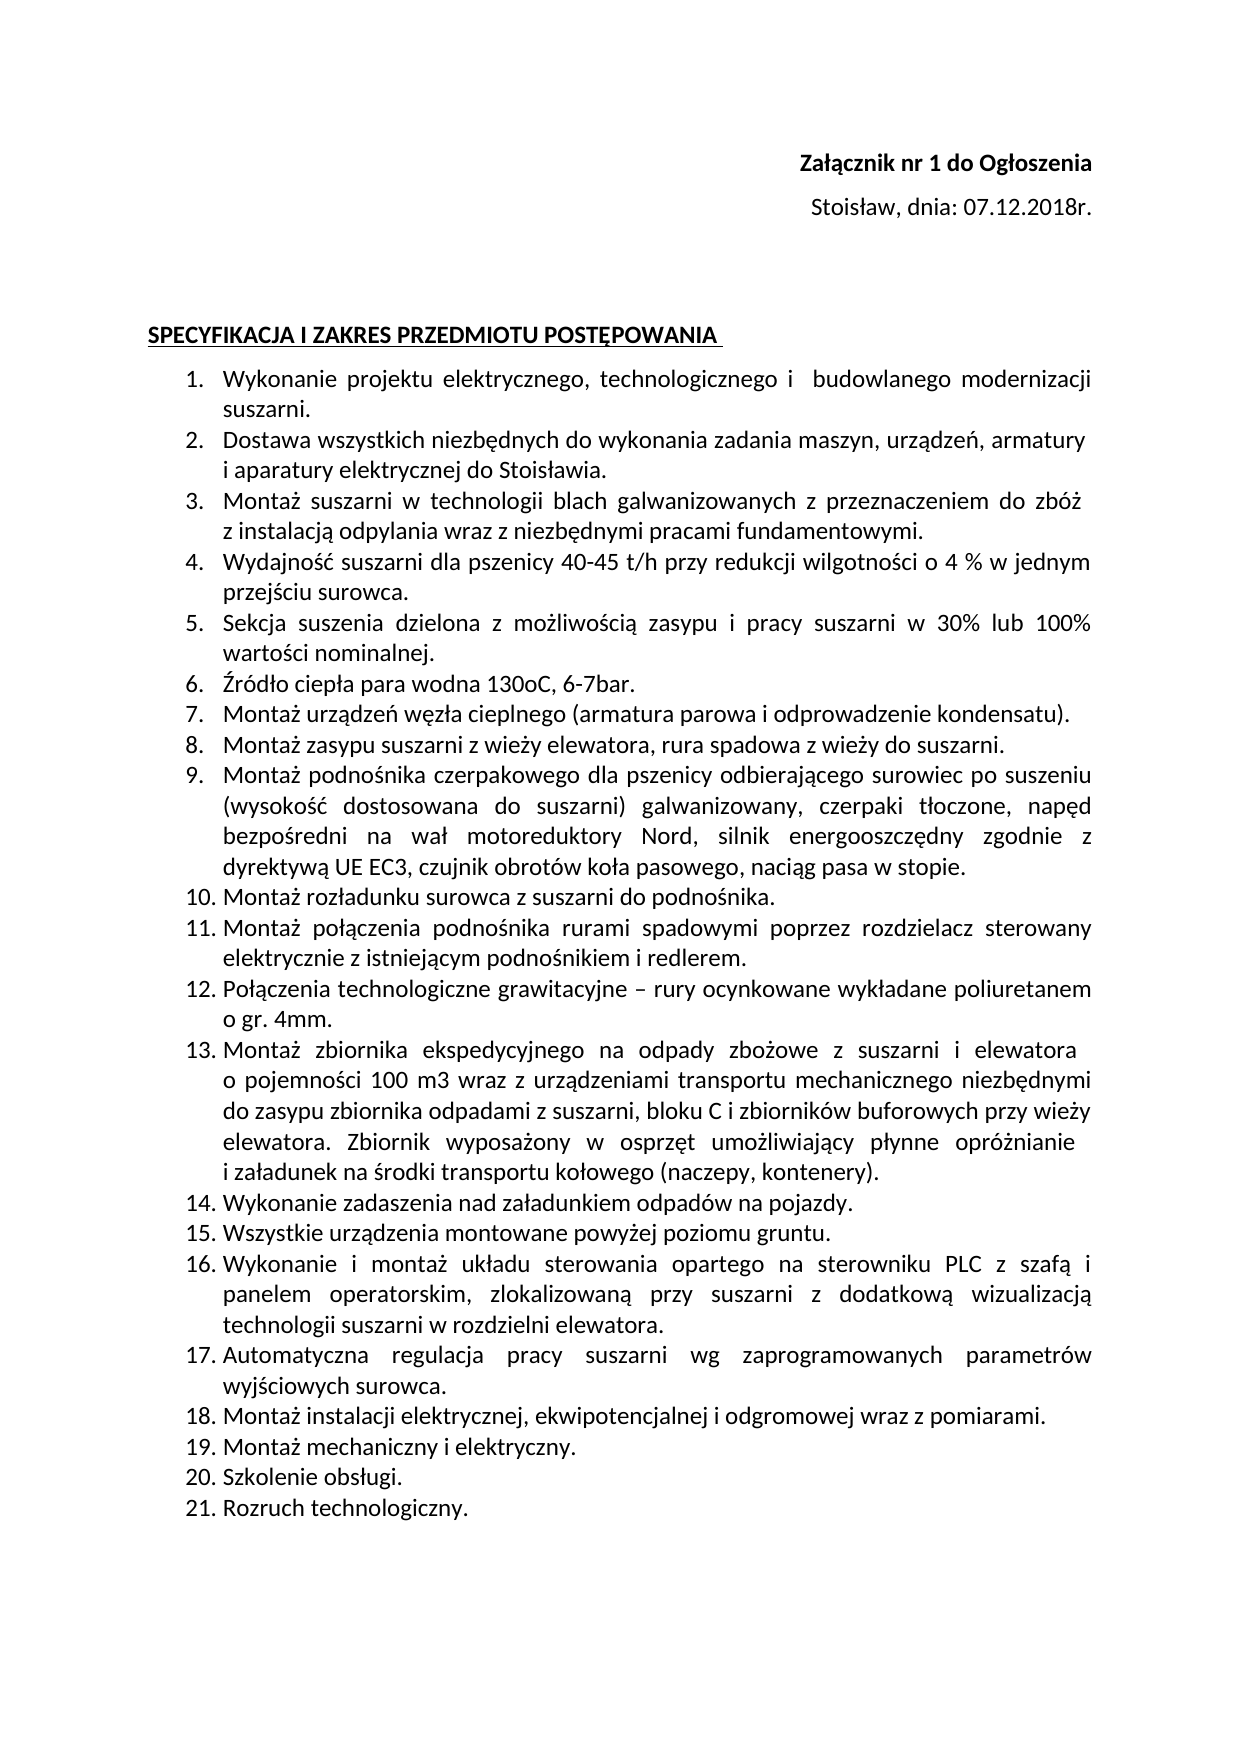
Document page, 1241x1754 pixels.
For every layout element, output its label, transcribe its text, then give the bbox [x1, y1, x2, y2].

list Automatyczna regulacja pracy suszarni wg zaprogramowanych parametrów wyjściowych surowca. [185, 1339, 1093, 1400]
text SPECYFIKACJA I ZAKRES PRZEDMIOTU POSTĘPOWANIA [148, 320, 1093, 350]
list Wykonanie projektu elektrycznego, technologicznego i budowlanego modernizacji suszarni. [185, 363, 1093, 424]
list Szkolenie obsługi. [185, 1461, 1093, 1492]
list Montaż suszarni w technologii blach galwanizowanych z przeznaczeniem do zbóż z instalacją odpylania wraz z niezbędnymi pracami fundamentowymi. [185, 485, 1093, 546]
list Sekcja suszenia dzielona z możliwością zasypu i pracy suszarni w 30% lub 100% wartości nominalnej. [185, 607, 1093, 668]
list Źródło ciepła para wodna 130oC, 6-7bar. [185, 668, 1093, 698]
list Montaż mechaniczny i elektryczny. [185, 1431, 1093, 1461]
text Stoisław, dnia: 07.12.2018r. [148, 191, 1093, 221]
list Wszystkie urządzenia montowane powyżej poziomu gruntu. [185, 1217, 1093, 1248]
list Montaż zasypu suszarni z wieży elewatora, rura spadowa z wieży do suszarni. [185, 729, 1093, 759]
list Montaż zbiornika ekspedycyjnego na odpady zbożowe z suszarni i elewatora o pojemności 100 m3 wraz z urządzeniami transportu mechanicznego niezbędnymi do zasypu zbiornika odpadami z suszarni, bloku C i zbiorników buforowych przy wieży elewatora. Zbiornik wyposażony w osprzęt umożliwiający płynne opróżnianie i załadunek na środki transportu kołowego (naczepy, kontenery). [185, 1034, 1093, 1187]
list Rozruch technologiczny. [185, 1492, 1093, 1522]
text Załącznik nr 1 do Ogłoszenia [148, 148, 1093, 178]
list Dostawa wszystkich niezbędnych do wykonania zadania maszyn, urządzeń, armatury i aparatury elektrycznej do Stoisławia. [185, 424, 1093, 485]
list Wykonanie zadaszenia nad załadunkiem odpadów na pojazdy. [185, 1187, 1093, 1217]
list Połączenia technologiczne grawitacyjne – rury ocynkowane wykładane poliuretanem o gr. 4mm. [185, 973, 1093, 1034]
list Montaż rozładunku surowca z suszarni do podnośnika. [185, 882, 1093, 912]
list Montaż urządzeń węzła cieplnego (armatura parowa i odprowadzenie kondensatu). [185, 698, 1093, 729]
list Wykonanie i montaż układu sterowania opartego na sterowniku PLC z szafą i panelem operatorskim, zlokalizowaną przy suszarni z dodatkową wizualizacją technologii suszarni w rozdzielni elewatora. [185, 1248, 1093, 1339]
list Montaż połączenia podnośnika rurami spadowymi poprzez rozdzielacz sterowany elektrycznie z istniejącym podnośnikiem i redlerem. [185, 912, 1093, 973]
list Montaż podnośnika czerpakowego dla pszenicy odbierającego surowiec po suszeniu (wysokość dostosowana do suszarni) galwanizowany, czerpaki tłoczone, napęd bezpośredni na wał motoreduktory Nord, silnik energooszczędny zgodnie z dyrektywą UE EC3, czujnik obrotów koła pasowego, naciąg pasa w stopie. [185, 759, 1093, 882]
list Montaż instalacji elektrycznej, ekwipotencjalnej i odgromowej wraz z pomiarami. [185, 1400, 1093, 1431]
list Wydajność suszarni dla pszenicy 40-45 t/h przy redukcji wilgotności o 4 % w jednym przejściu surowca. [185, 546, 1093, 607]
